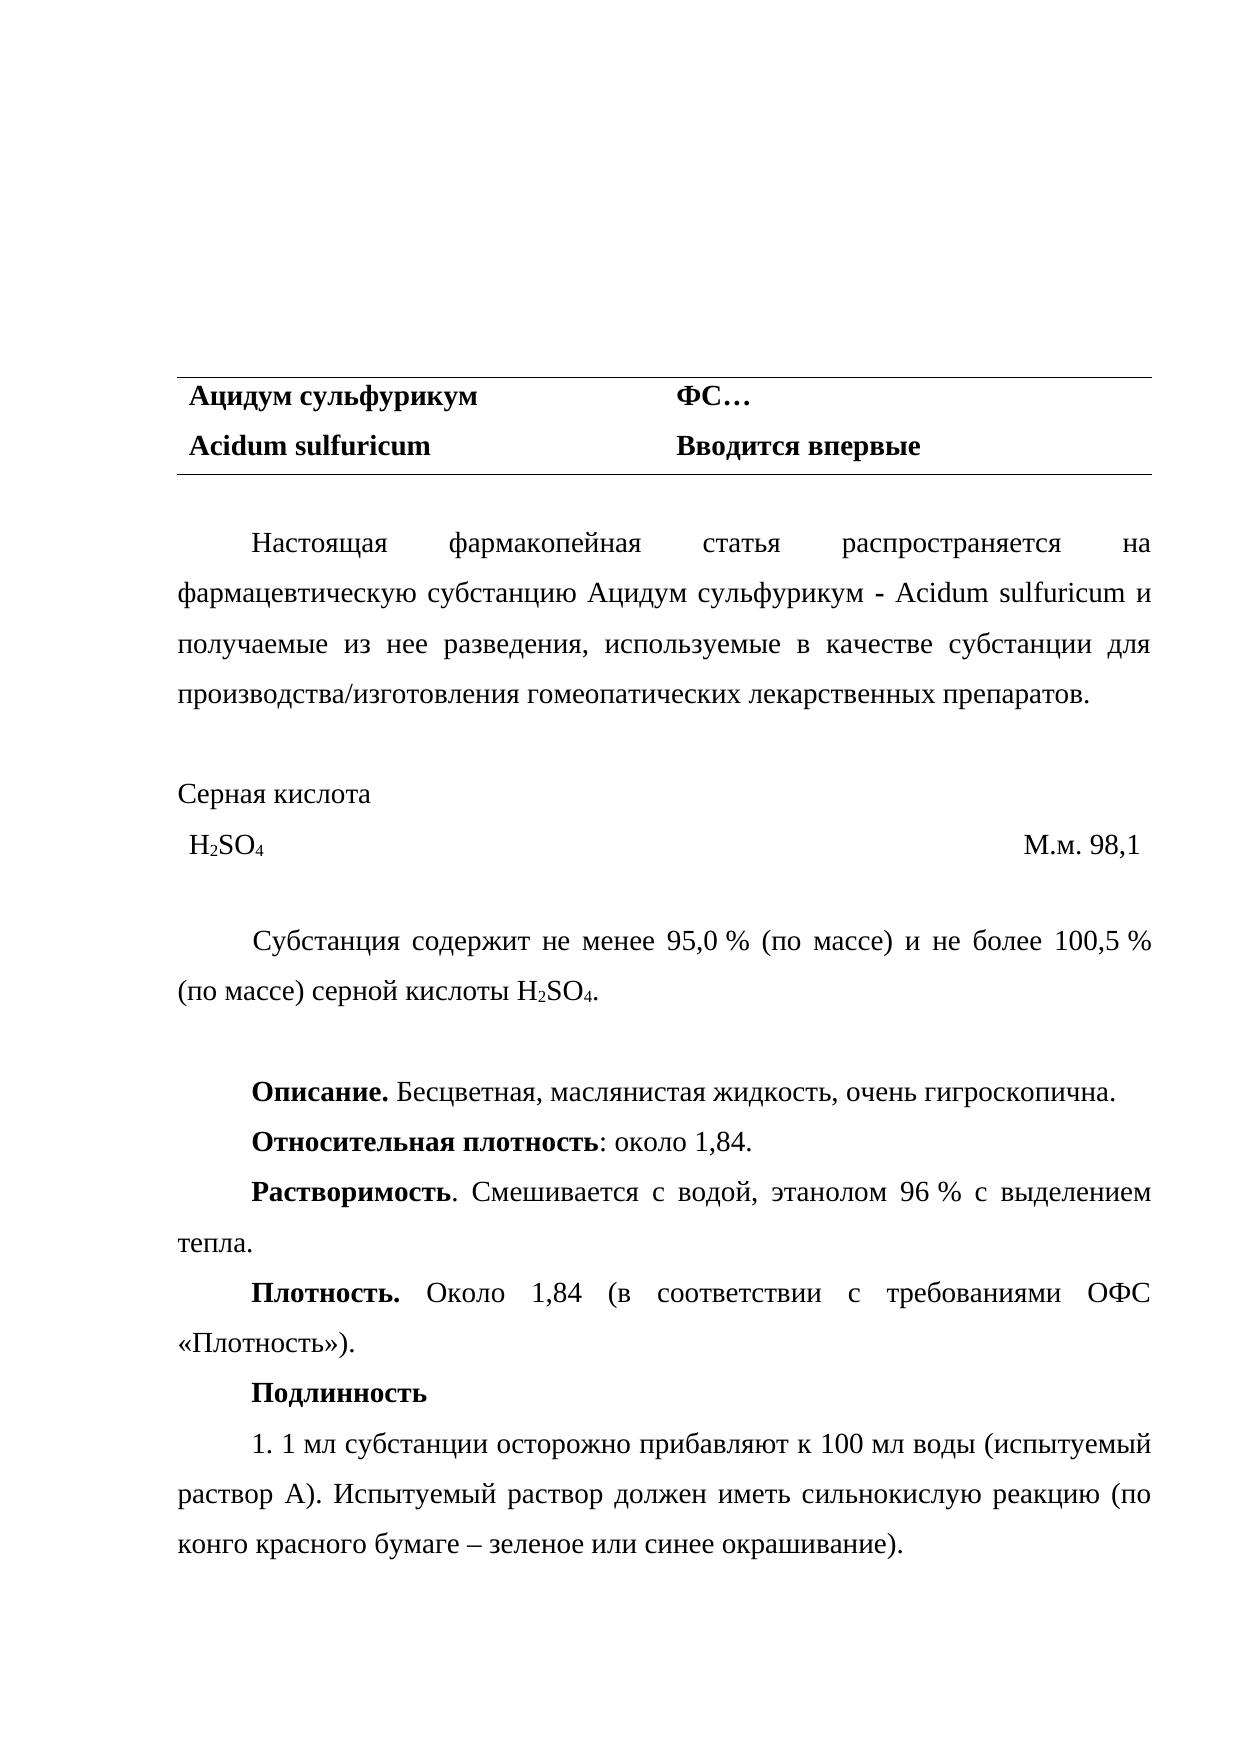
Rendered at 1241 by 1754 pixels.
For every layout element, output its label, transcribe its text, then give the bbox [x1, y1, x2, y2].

text Относительная плотность: около 1,84. [177, 1124, 1152, 1158]
table_header ФС… Вводится впервые [665, 378, 1152, 474]
table_header М.м. 98,1 [664, 827, 1152, 872]
table_header Ацидум сульфурикум Acidum sulfuricum [177, 378, 665, 474]
text Плотность. Около 1,84 (в соответствии с требованиями ОФС «Плотность»). [177, 1275, 1152, 1359]
text Субстанция содержит не менее 95,0 % (по массе) и не более 100,5 % (по массе) серной кислоты H2SO4. [177, 923, 1152, 1007]
text Растворимость. Смешивается с водой, этанолом 96 % с выделением тепла. [177, 1174, 1152, 1258]
text Подлинность [177, 1376, 1152, 1409]
text Описание. Бесцветная, маслянистая жидкость, очень гигроскопична. [177, 1074, 1152, 1107]
table_header H2SO4 [177, 827, 664, 872]
text Настоящая фармакопейная статья распространяется на фармацевтическую субстанцию Ацидум сульфурикум - Acidum sulfuricum и получаемые из нее разведения, используемые в качестве субстанции для производства/изготовления гомеопатических лекарственных препаратов. [177, 525, 1152, 709]
text Серная кислота [177, 777, 1152, 810]
text 1. 1 мл субстанции осторожно прибавляют к 100 мл воды (испытуемый раствор А). Испытуемый раствор должен иметь сильнокислую реакцию (по конго красного бумаге – зеленое или синее окрашивание). [177, 1426, 1152, 1560]
